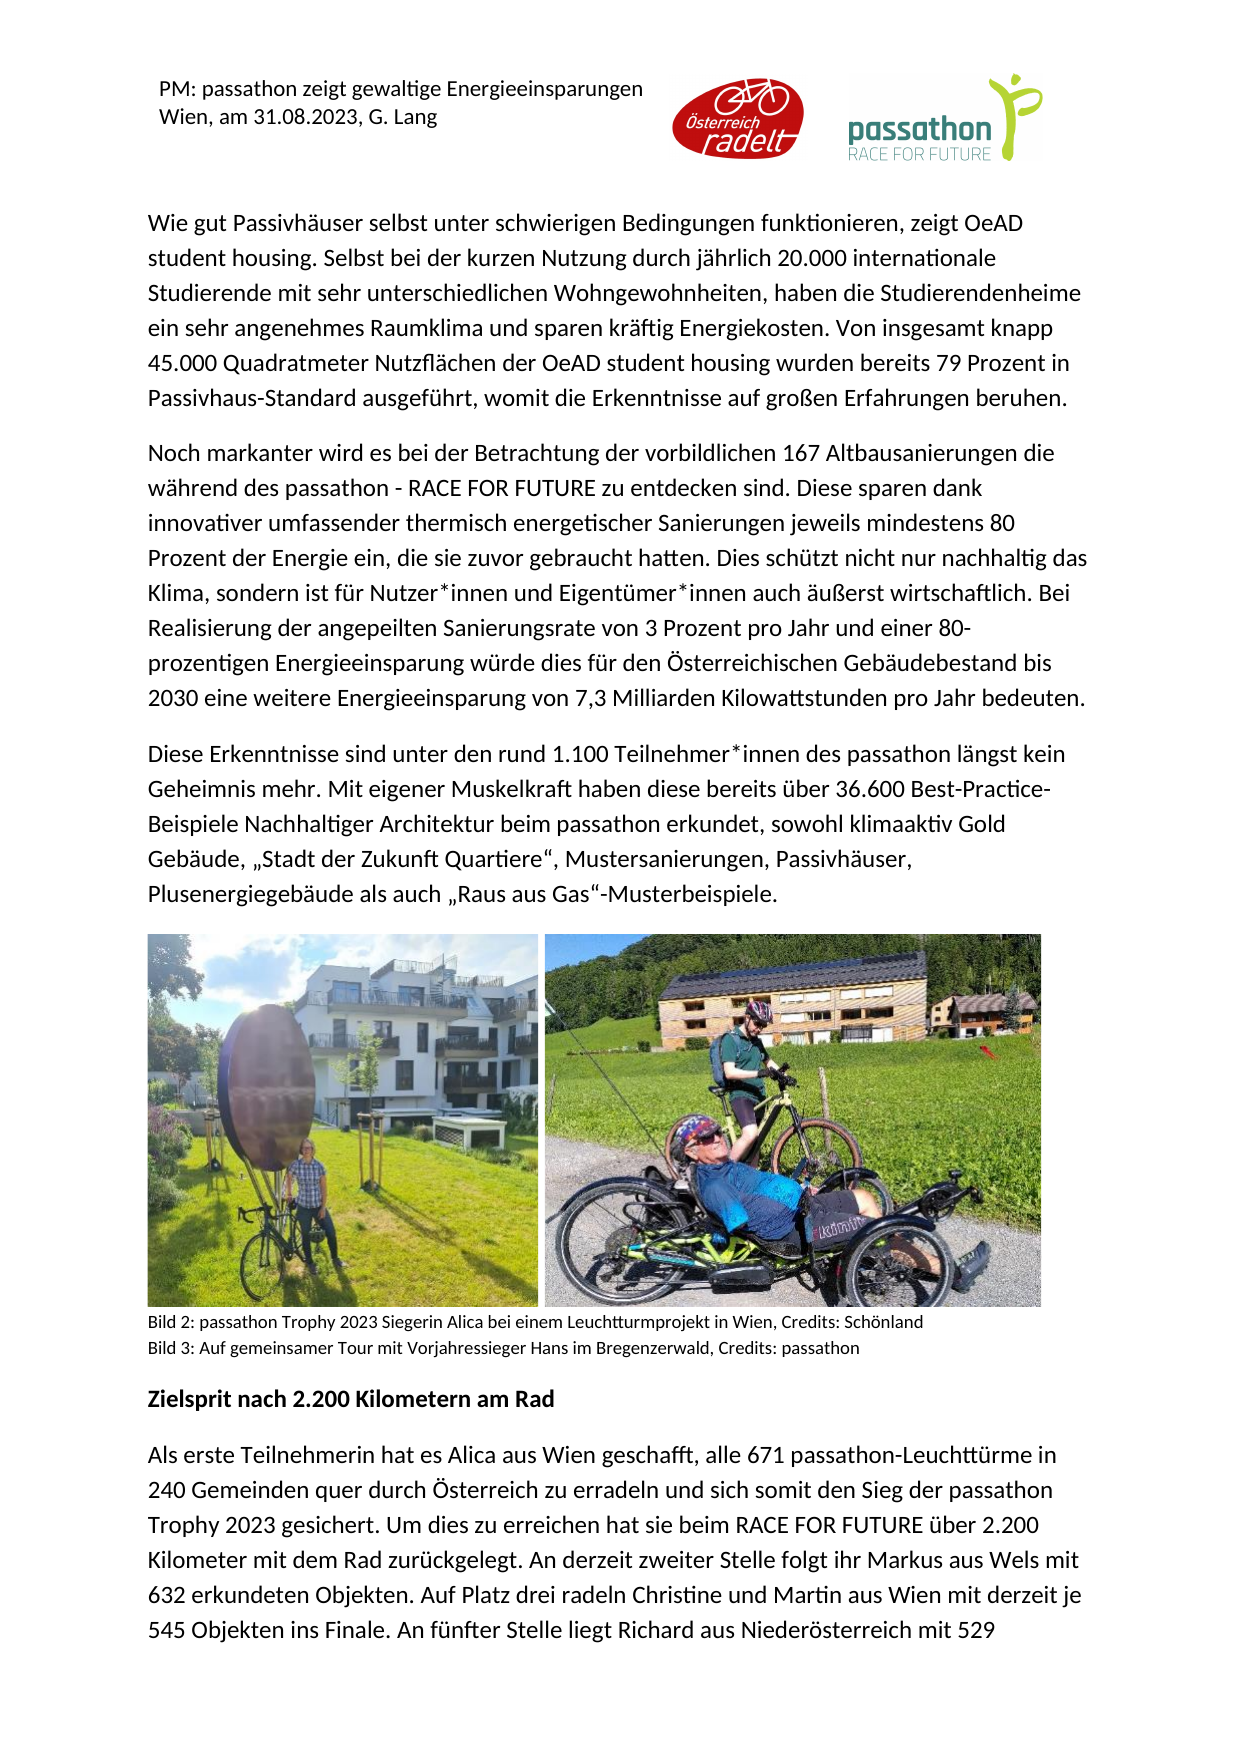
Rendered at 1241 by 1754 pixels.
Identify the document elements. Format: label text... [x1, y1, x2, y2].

text Zielsprit nach 2.200 Kilometern am Rad [148, 1383, 1093, 1414]
picture [668, 74, 808, 161]
text Noch markanter wird es bei der Betrachtung der vorbildlichen 167 Altbausanierungen die während des passathon - RACE FOR FUTURE zu entdecken sind. Diese sparen dank innovativer umfassender thermisch energetischer Sanierungen jeweils mindestens 80 Prozent der Energie ein, die sie zuvor gebraucht hatten. Dies schützt nicht nur nachhaltig das Klima, sondern ist für Nutzer*innen und Eigentümer*innen auch äußerst wirtschaftlich. Bei Realisierung der angepeilten Sanierungsrate von 3 Prozent pro Jahr und einer 80-prozentigen Energieeinsparung würde dies für den Österreichischen Gebäudebestand bis 2030 eine weitere Energieeinsparung von 7,3 Milliarden Kilowattstunden pro Jahr bedeuten. [148, 438, 1093, 713]
picture [849, 73, 1043, 161]
text Diese Erkenntnisse sind unter den rund 1.100 Teilnehmer*innen des passathon längst kein Geheimnis mehr. Mit eigener Muskelkraft haben diese bereits über 36.600 Best-Practice-Beispiele Nachhaltiger Architektur beim passathon erkundet, sowohl klimaaktiv Gold Gebäude, „Stadt der Zukunft Quartiere“, Mustersanierungen, Passivhäuser, Plusenergiegebäude als auch „Raus aus Gas“-Musterbeispiele. [148, 738, 1093, 909]
picture [544, 934, 1042, 1307]
picture [147, 934, 539, 1307]
text Wie gut Passivhäuser selbst unter schwierigen Bedingungen funktionieren, zeigt OeAD student housing. Selbst bei der kurzen Nutzung durch jährlich 20.000 internationale Studierende mit sehr unterschiedlichen Wohngewohnheiten, haben die Studierendenheime ein sehr angenehmes Raumklima und sparen kräftig Energiekosten. Von insgesamt knapp 45.000 Quadratmeter Nutzflächen der OeAD student housing wurden bereits 79 Prozent in Passivhaus-Standard ausgeführt, womit die Erkenntnisse auf großen Erfahrungen beruhen. [148, 207, 1093, 412]
